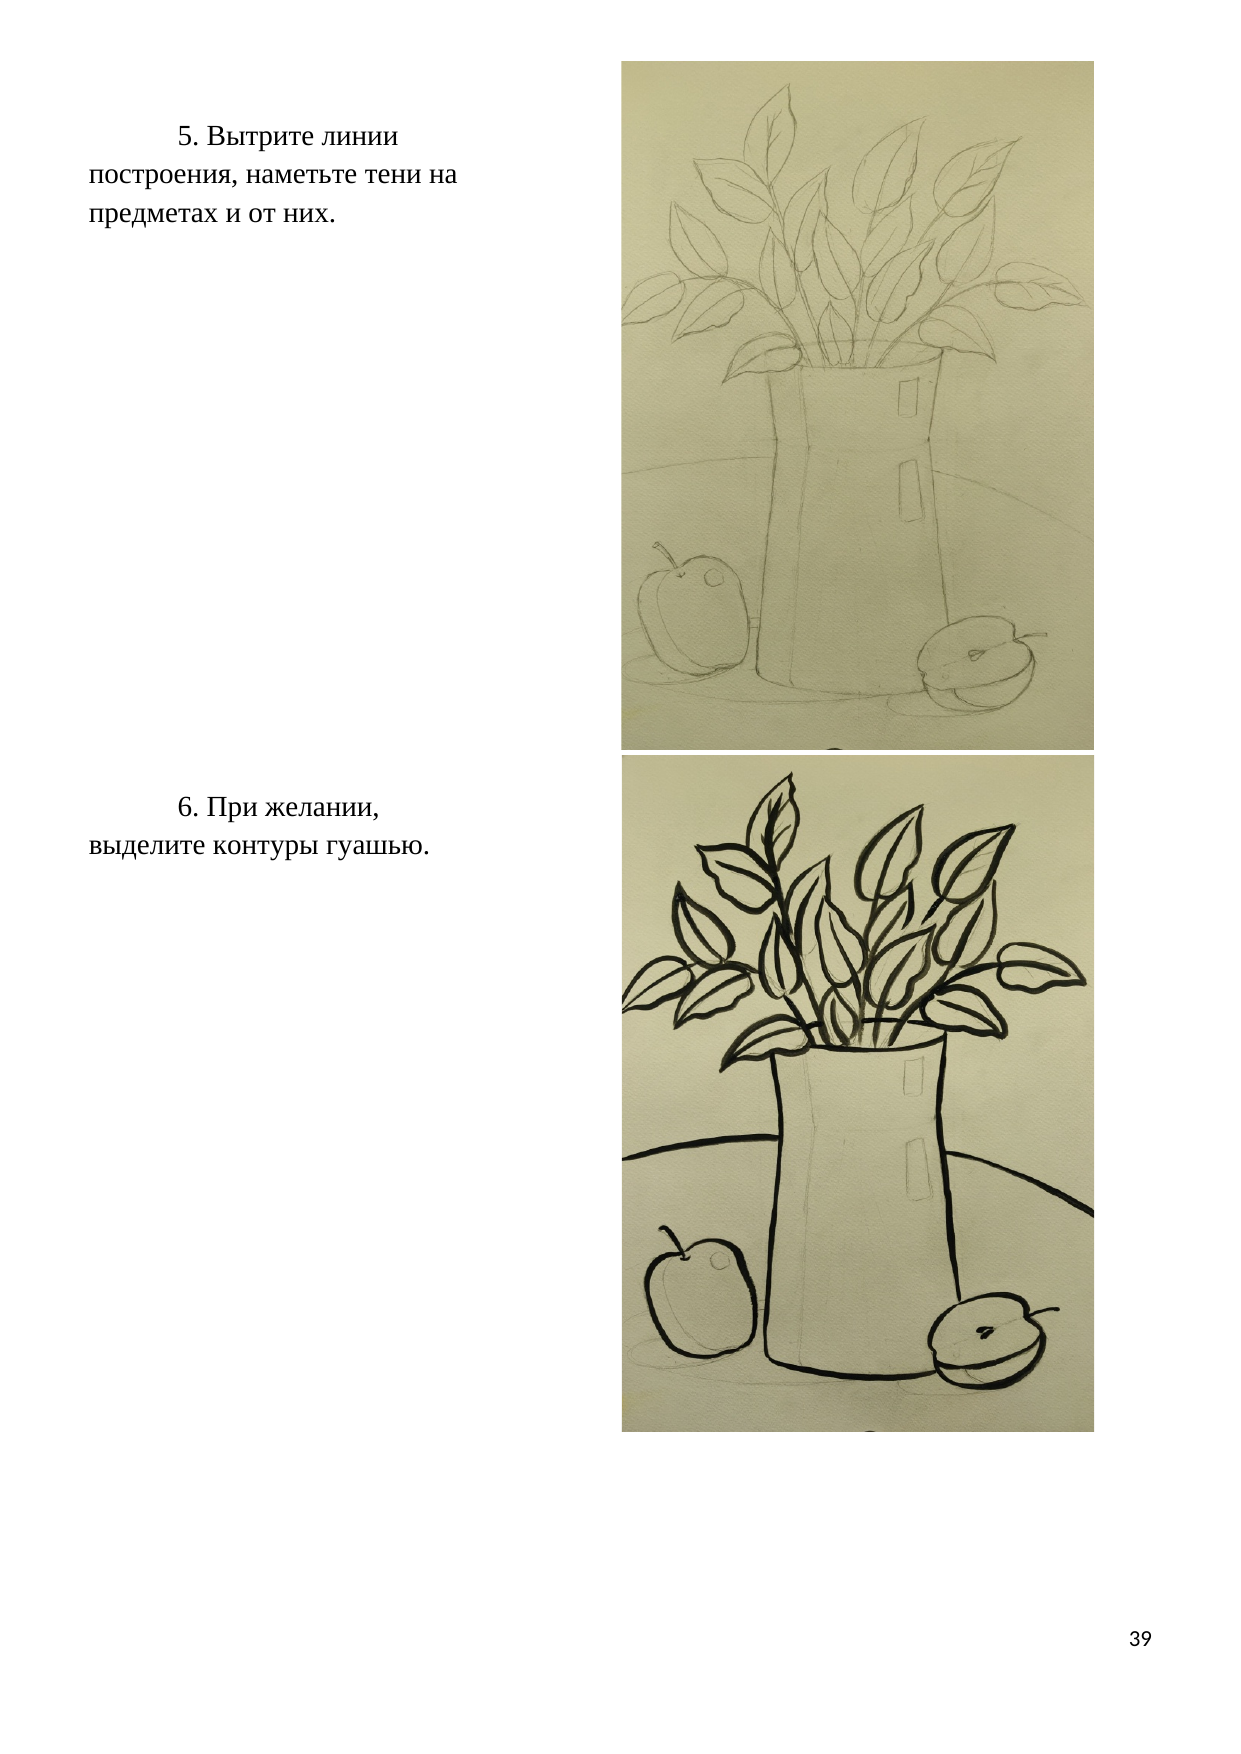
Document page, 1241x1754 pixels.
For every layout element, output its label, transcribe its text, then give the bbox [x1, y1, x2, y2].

text 5. Вытрите линии построения, наметьте тени на предметах и от них. [88, 118, 502, 229]
picture [621, 755, 1095, 1432]
picture [621, 61, 1094, 750]
text 6. При желании, выделите контуры гуашью. [88, 789, 502, 861]
